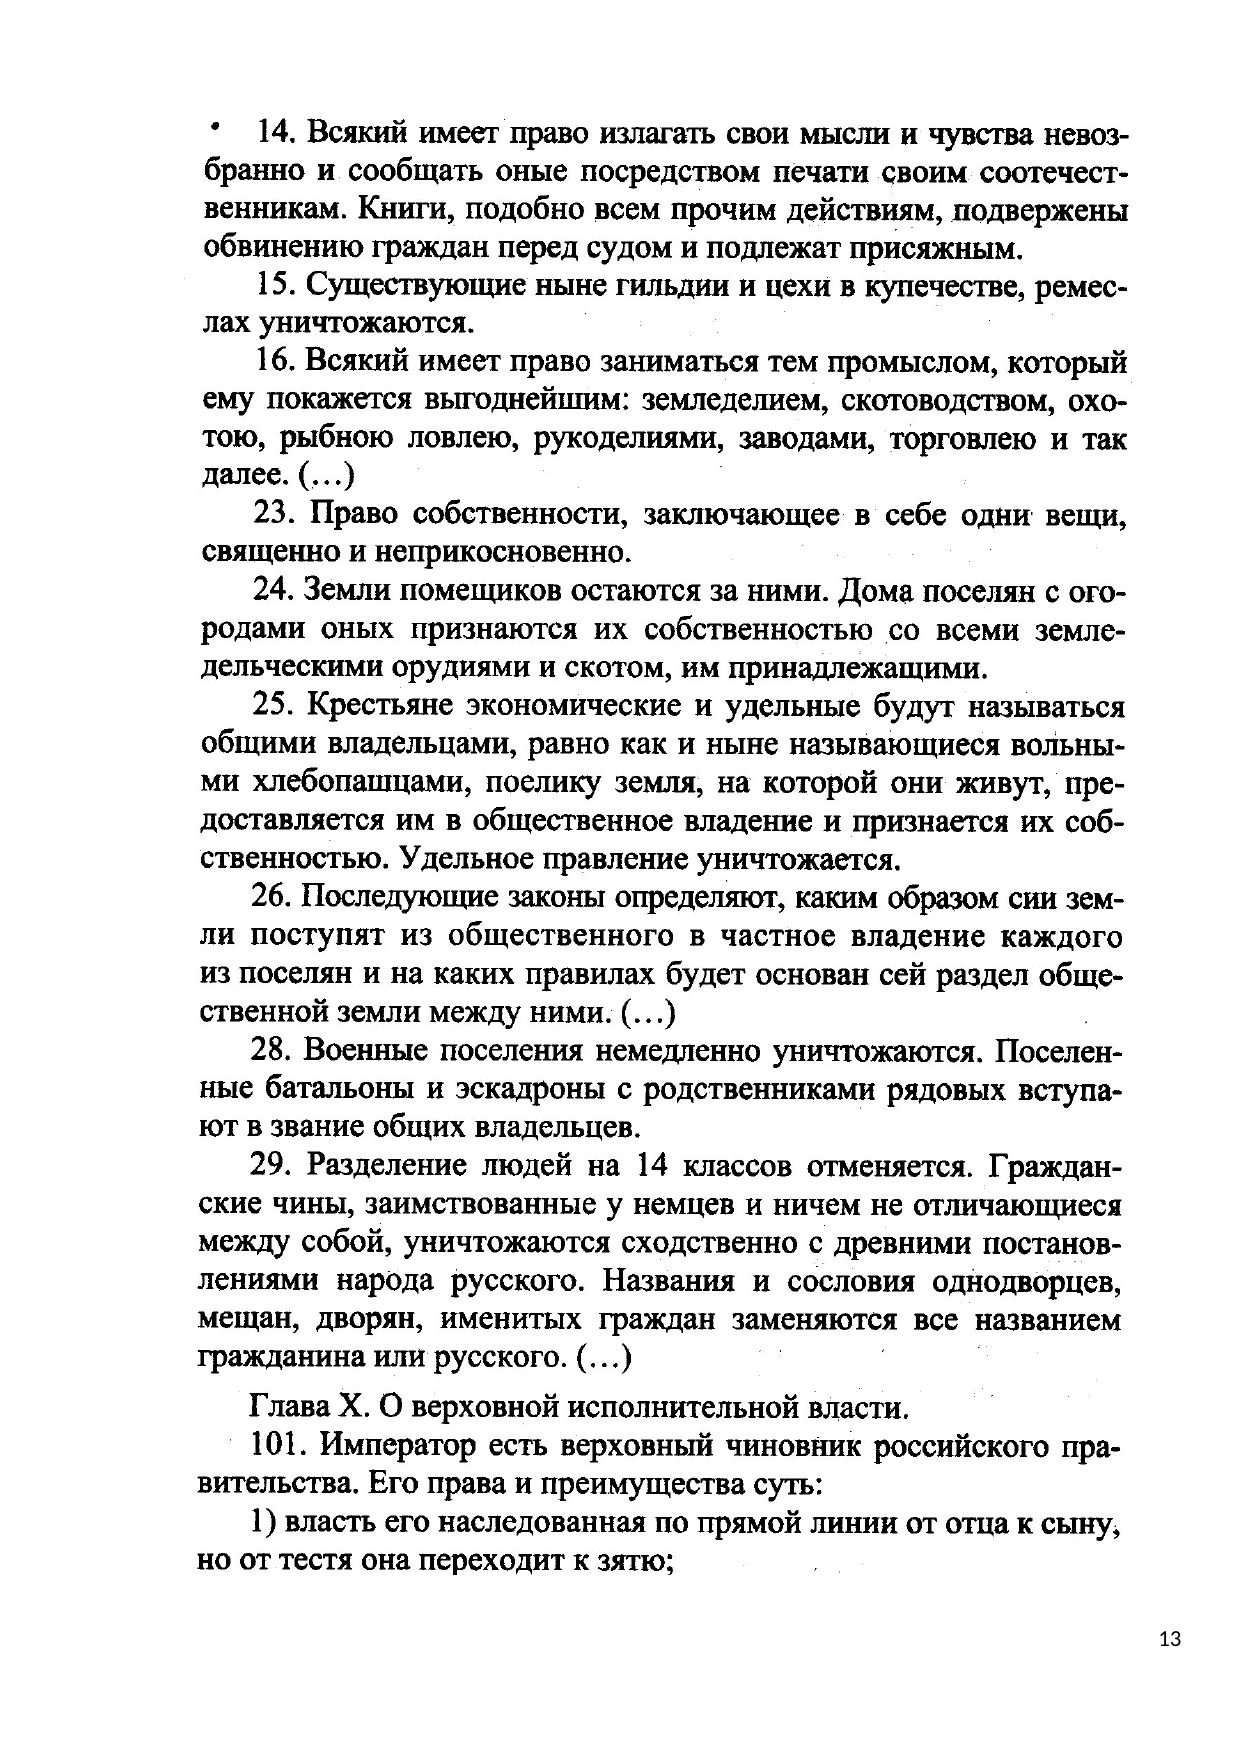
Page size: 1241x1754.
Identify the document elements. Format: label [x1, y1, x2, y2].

picture [175, 118, 1154, 1575]
